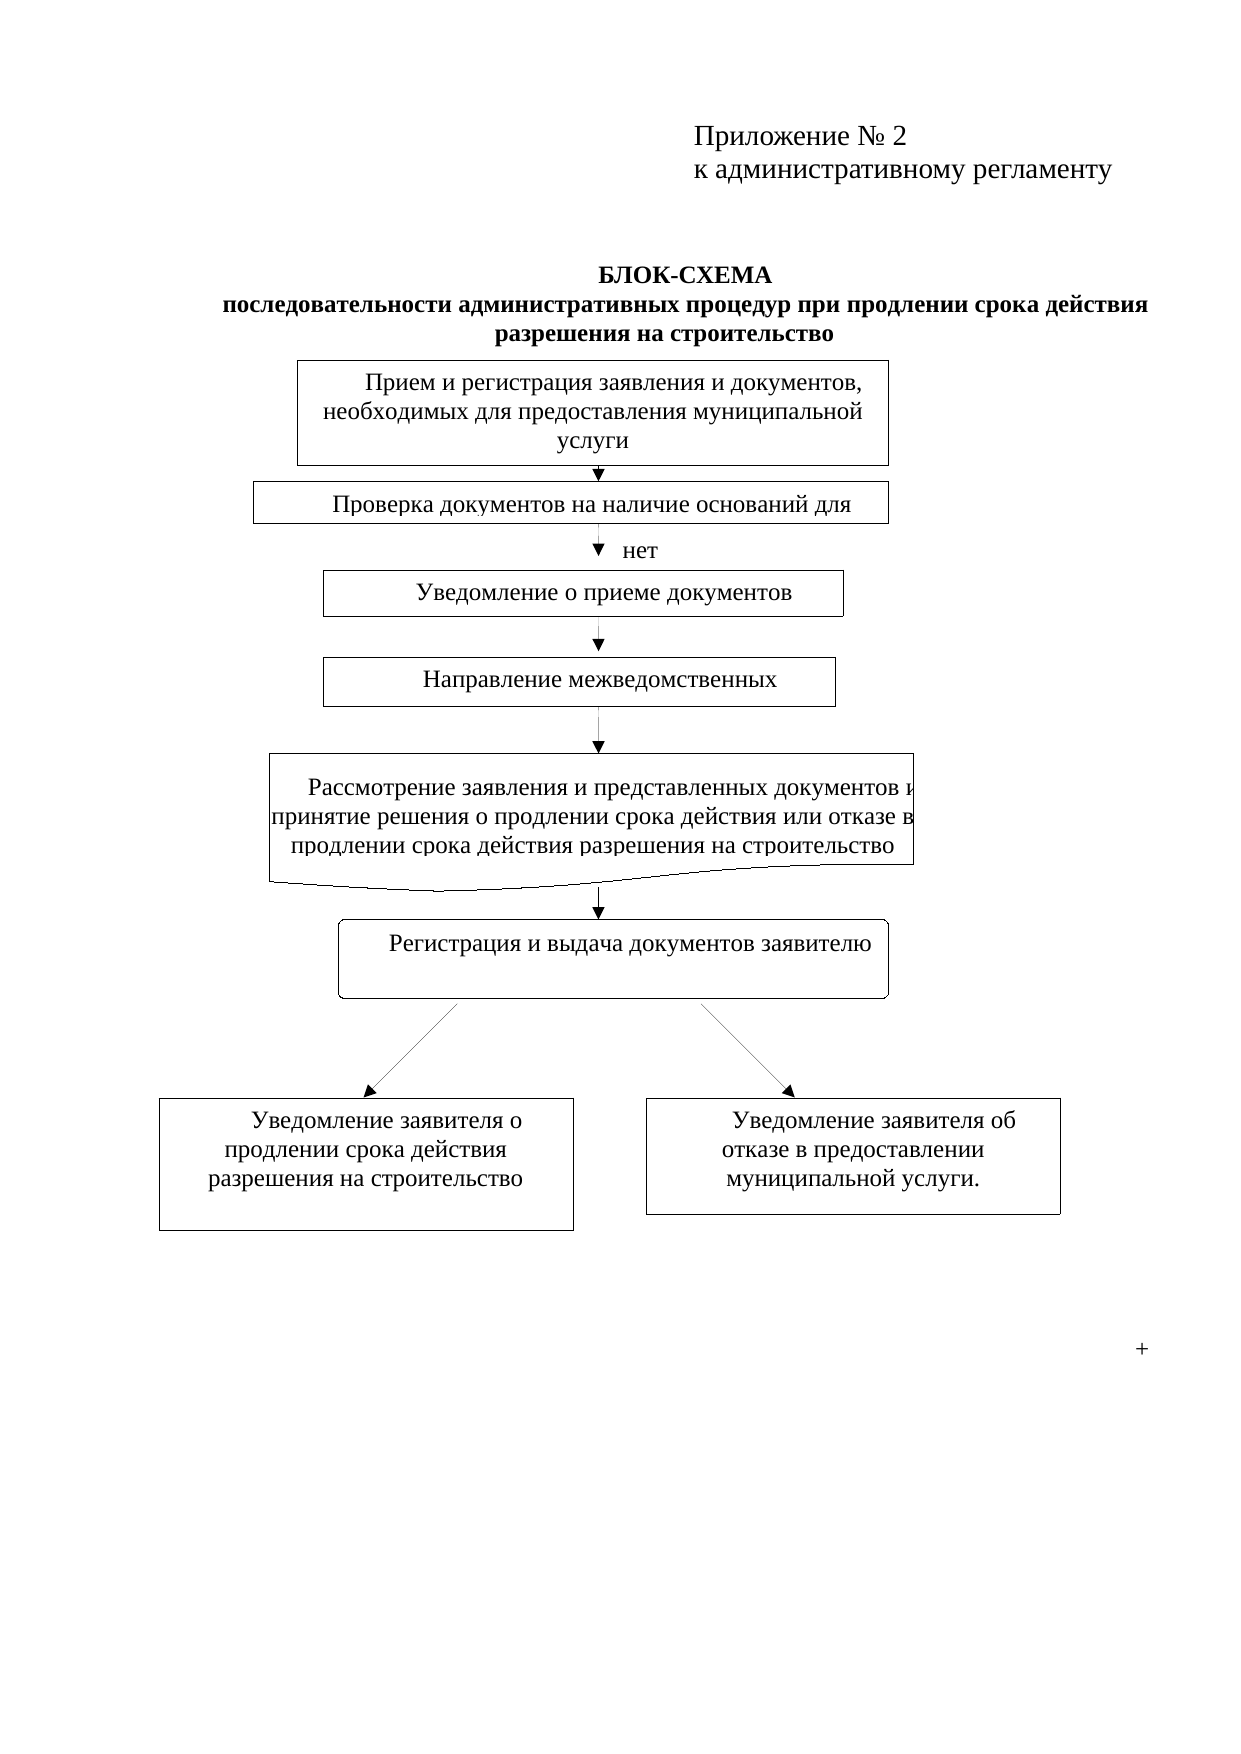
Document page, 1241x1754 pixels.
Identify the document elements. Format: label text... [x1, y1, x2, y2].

text Блок-схема [177, 260, 1152, 289]
subtitle Приложение № 2 [693, 118, 1152, 152]
text последовательности административных процедур при продлении срока действия разрешения на строительство [177, 289, 1152, 346]
subtitle к административному регламенту [693, 152, 1152, 185]
text нет [177, 537, 1149, 563]
text + [177, 1334, 1149, 1363]
